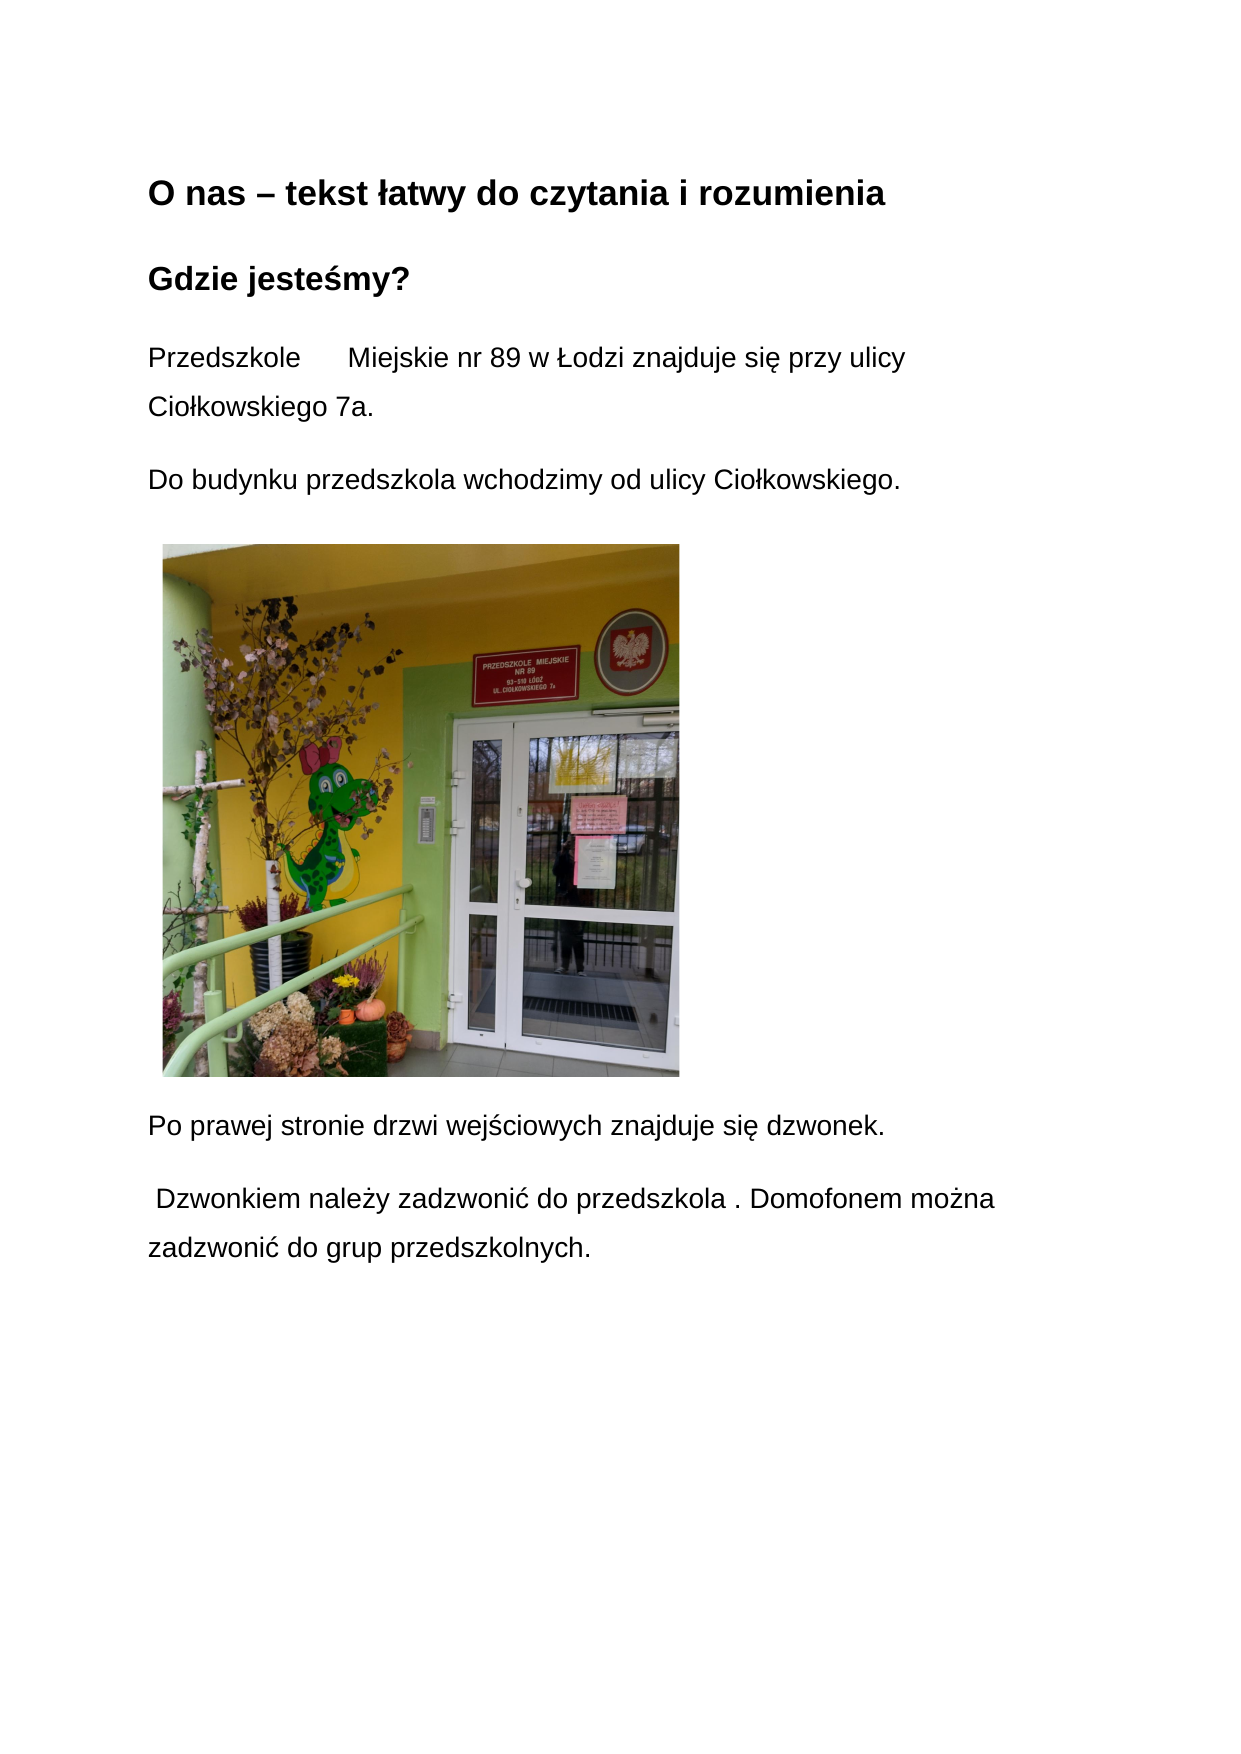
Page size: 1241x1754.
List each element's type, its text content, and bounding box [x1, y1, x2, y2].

subtitle Gdzie jesteśmy? [148, 259, 1093, 297]
text Do budynku przedszkola wchodzimy od ulicy Ciołkowskiego. [148, 463, 1093, 496]
text Dzwonkiem należy zadzwonić do przedszkola . Domofonem można zadzwonić do grup przedszkolnych. [148, 1182, 1093, 1263]
picture [162, 544, 680, 1077]
text Po prawej stronie drzwi wejściowych znajduje się dzwonek. [148, 1109, 1093, 1141]
subtitle O nas – tekst łatwy do czytania i rozumienia [148, 173, 1093, 213]
text Przedszkole Miejskie nr 89 w Łodzi znajduje się przy ulicy Ciołkowskiego 7a. [148, 341, 1093, 422]
